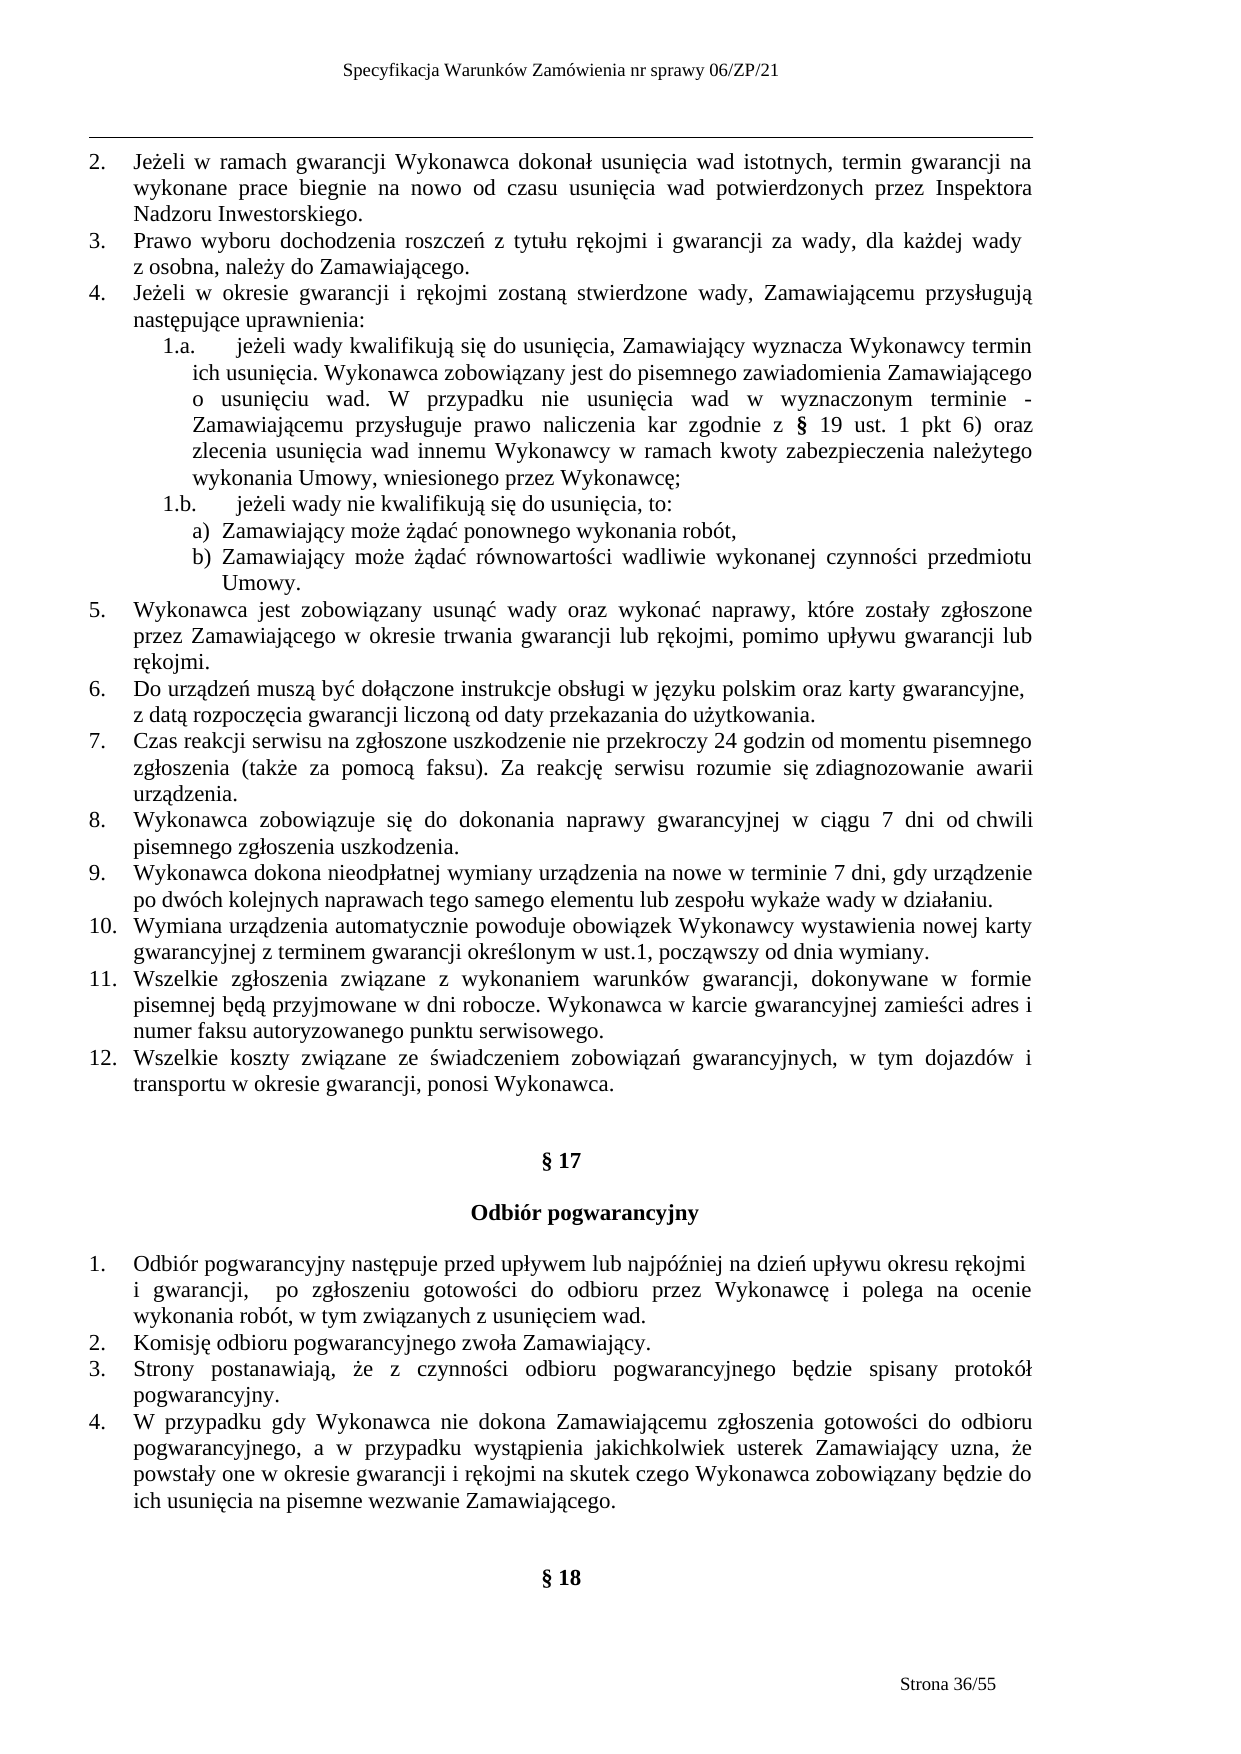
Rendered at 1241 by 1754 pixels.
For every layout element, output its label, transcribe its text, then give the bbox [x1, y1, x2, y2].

text § 17 [89, 1147, 1033, 1174]
list Do urządzeń muszą być dołączone instrukcje obsługi w języku polskim oraz karty gwarancyjne, z datą rozpoczęcia gwarancji liczoną od daty przekazania do użytkowania. [89, 675, 1033, 727]
list Wykonawca zobowiązuje się do dokonania naprawy gwarancyjnej w ciągu 7 dni od chwili pisemnego zgłoszenia uszkodzenia. [89, 807, 1033, 859]
list Zamawiający może żądać ponownego wykonania robót, [192, 517, 1033, 543]
text § 18 [89, 1564, 1033, 1591]
list Wszelkie koszty związane ze świadczeniem zobowiązań gwarancyjnych, w tym dojazdów i transportu w okresie gwarancji, ponosi Wykonawca. [89, 1044, 1033, 1096]
list Jeżeli w ramach gwarancji Wykonawca dokonał usunięcia wad istotnych, termin gwarancji na wykonane prace biegnie na nowo od czasu usunięcia wad potwierdzonych przez Inspektora Nadzoru Inwestorskiego. [89, 148, 1033, 227]
list jeżeli wady kwalifikują się do usunięcia, Zamawiający wyznacza Wykonawcy termin ich usunięcia. Wykonawca zobowiązany jest do pisemnego zawiadomienia Zamawiającego o usunięciu wad. W przypadku nie usunięcia wad w wyznaczonym terminie - Zamawiającemu przysługuje prawo naliczenia kar zgodnie z § 19 ust. 1 pkt 6) oraz zlecenia usunięcia wad innemu Wykonawcy w ramach kwoty zabezpieczenia należytego wykonania Umowy, wniesionego przez Wykonawcę; [162, 332, 1033, 490]
list Strony postanawiają, że z czynności odbioru pogwarancyjnego będzie spisany protokół pogwarancyjny. [89, 1355, 1033, 1408]
list Jeżeli w okresie gwarancji i rękojmi zostaną stwierdzone wady, Zamawiającemu przysługują następujące uprawnienia: [89, 279, 1033, 332]
list W przypadku gdy Wykonawca nie dokona Zamawiającemu zgłoszenia gotowości do odbioru pogwarancyjnego, a w przypadku wystąpienia jakichkolwiek usterek Zamawiający uzna, że powstały one w okresie gwarancji i rękojmi na skutek czego Wykonawca zobowiązany będzie do ich usunięcia na pisemne wezwanie Zamawiającego. [89, 1408, 1033, 1513]
list Czas reakcji serwisu na zgłoszone uszkodzenie nie przekroczy 24 godzin od momentu pisemnego zgłoszenia (także za pomocą faksu). Za reakcję serwisu rozumie się zdiagnozowanie awarii urządzenia. [89, 727, 1033, 807]
text Odbiór pogwarancyjny [136, 1198, 1033, 1225]
list Wykonawca dokona nieodpłatnej wymiany urządzenia na nowe w terminie 7 dni, gdy urządzenie po dwóch kolejnych naprawach tego samego elementu lub zespołu wykaże wady w działaniu. [89, 859, 1033, 912]
list Prawo wyboru dochodzenia roszczeń z tytułu rękojmi i gwarancji za wady, dla każdej wady z osobna, należy do Zamawiającego. [89, 227, 1033, 279]
list Odbiór pogwarancyjny następuje przed upływem lub najpóźniej na dzień upływu okresu rękojmi i gwarancji, po zgłoszeniu gotowości do odbioru przez Wykonawcę i polega na ocenie wykonania robót, w tym związanych z usunięciem wad. [89, 1249, 1033, 1329]
list Zamawiający może żądać równowartości wadliwie wykonanej czynności przedmiotu Umowy. [192, 543, 1033, 596]
list Wszelkie zgłoszenia związane z wykonaniem warunków gwarancji, dokonywane w formie pisemnej będą przyjmowane w dni robocze. Wykonawca w karcie gwarancyjnej zamieści adres i numer faksu autoryzowanego punktu serwisowego. [89, 965, 1033, 1044]
list Komisję odbioru pogwarancyjnego zwoła Zamawiający. [89, 1329, 1033, 1355]
list jeżeli wady nie kwalifikują się do usunięcia, to: [162, 490, 1033, 517]
list Wymiana urządzenia automatycznie powoduje obowiązek Wykonawcy wystawienia nowej karty gwarancyjnej z terminem gwarancji określonym w ust.1, począwszy od dnia wymiany. [89, 912, 1033, 965]
list Wykonawca jest zobowiązany usunąć wady oraz wykonać naprawy, które zostały zgłoszone przez Zamawiającego w okresie trwania gwarancji lub rękojmi, pomimo upływu gwarancji lub rękojmi. [89, 596, 1033, 675]
